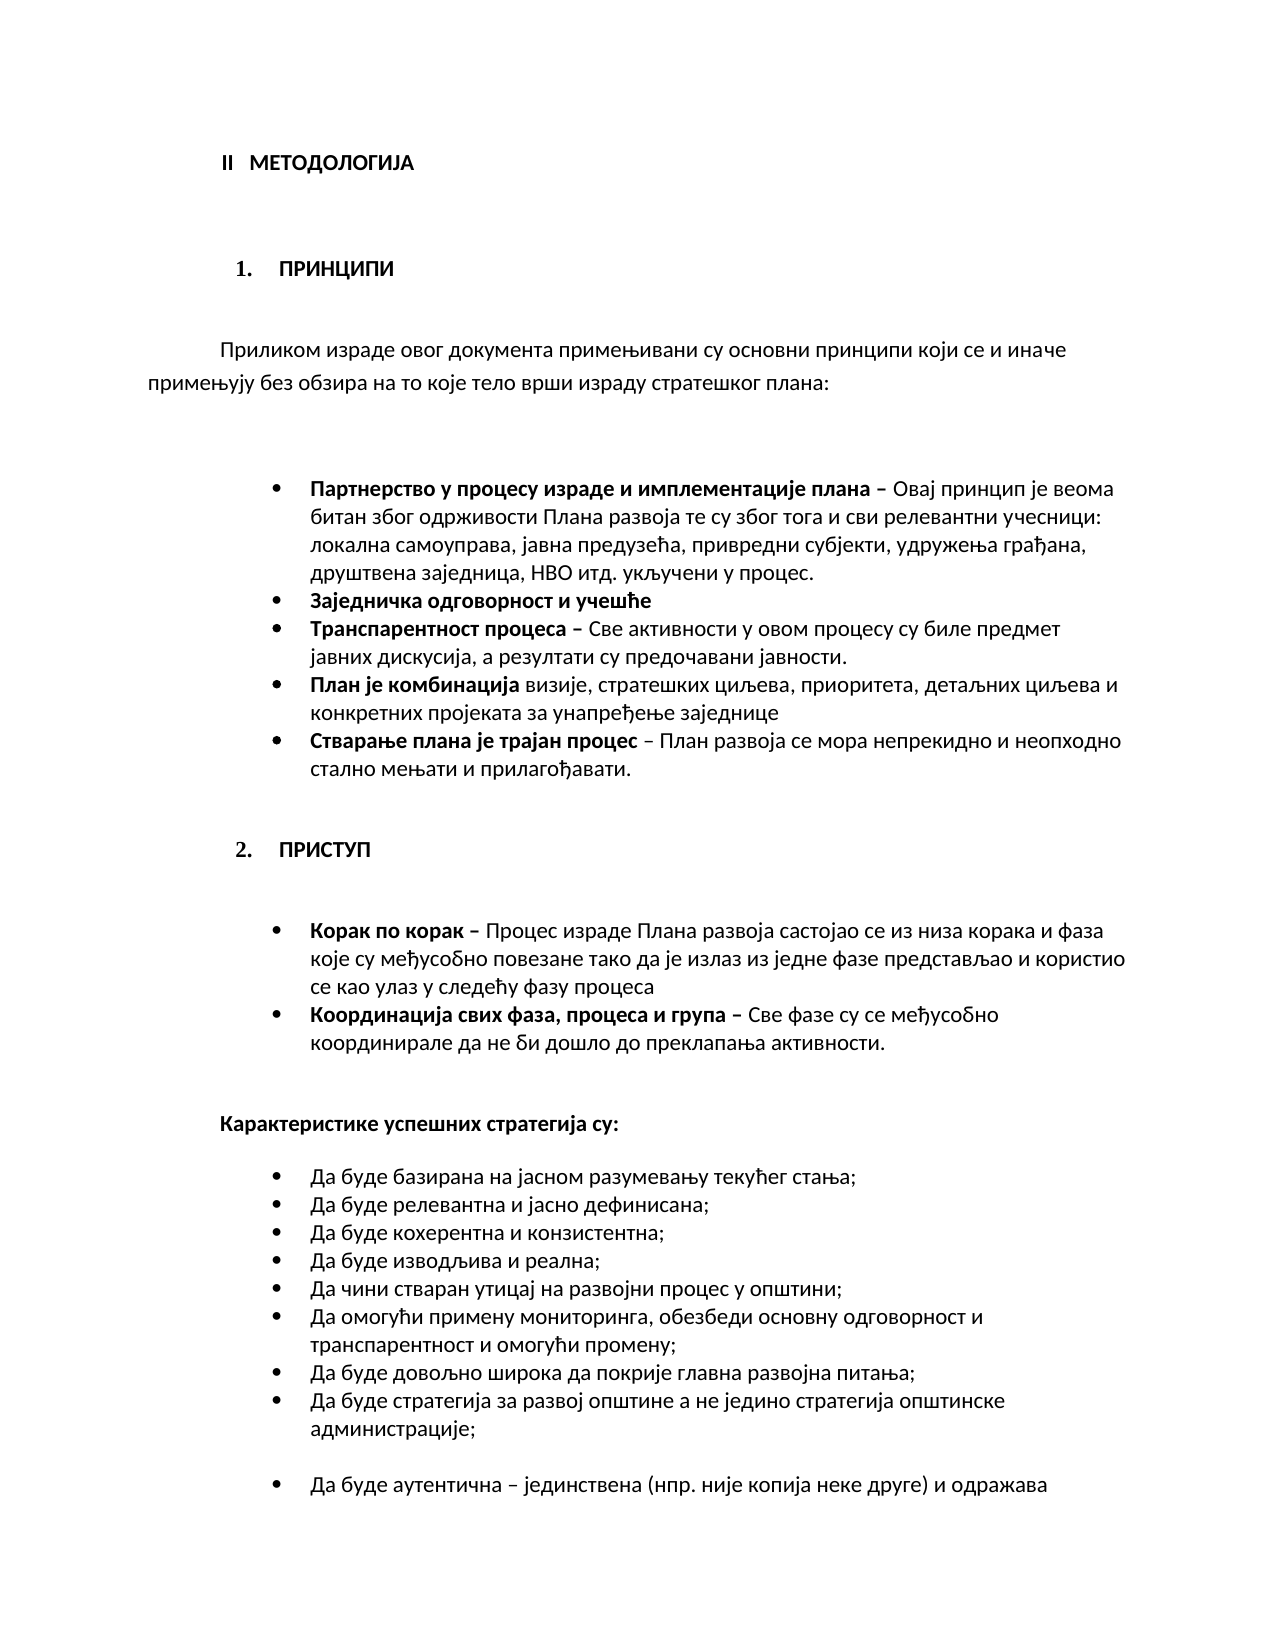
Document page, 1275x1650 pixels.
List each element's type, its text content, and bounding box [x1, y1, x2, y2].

text Приликом израде овог документа примењивани су основни принципи који се и иначе примењују без обзира на то које тело врши израду стратешког плана: [148, 336, 1127, 396]
list Координација свих фаза, процеса и група – Све фазе су се међусобно координирале да не би дошло до преклапања активности. [273, 1000, 1127, 1056]
list ПРИНЦИПИ [235, 254, 1127, 282]
list Корак по корак – Процес израде Плана развоја састојао се из низа корака и фаза које су међусобно повезане тако да је излаз из једне фазе представљао и користио се као улаз у следећу фазу процеса [273, 916, 1127, 1000]
list Да буде изводљива и реална; [273, 1246, 1127, 1274]
list Да буде стратегија за развој општине а не једино стратегија општинске администрације; [273, 1386, 1127, 1442]
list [273, 1470, 1127, 1498]
list Транспарентност процеса – Све активности у овом процесу су биле предмет јавних дискусија, а резултати су предочавани јавности. [273, 614, 1127, 670]
list Стварање плана је трајан процес – План развоја се мора непрекидно и неопходно стално мењати и прилагођавати. [273, 726, 1127, 782]
list ПРИСТУП [235, 835, 1127, 863]
list Да буде довољно широка да покрије главна развојна питања; [273, 1358, 1127, 1386]
list Заједничка одговорност и учешће [273, 586, 1127, 614]
list План је комбинација визије, стратешких циљева, приоритета, детаљних циљева и конкретних пројеката за унапређење заједнице [273, 670, 1127, 726]
list Да омогући примену мониторинга, обезбеди основну одговорност и транспарентност и омогући промену; [273, 1302, 1127, 1358]
list Да буде кохерентна и конзистентна; [273, 1218, 1127, 1246]
text II МЕТОДОЛОГИЈА [148, 148, 1127, 176]
list Да буде базирана на јасном разумевању текућег стања; [273, 1162, 1127, 1190]
text Карактеристике успешних стратегија су: [148, 1109, 1127, 1137]
list Партнерство у процесу израде и имплементације плана – Овај принцип је веома битан због одрживости Плана развоја те су због тога и сви релевантни учесници: локална самоуправа, јавна предузећа, привредни субјекти, удружења грађана, друштвена заједница, НВО итд. укључени у процес. [273, 474, 1127, 586]
list Да чини стваран утицај на развојни процес у општини; [273, 1274, 1127, 1302]
list Да буде релевантна и јасно дефинисана; [273, 1190, 1127, 1218]
